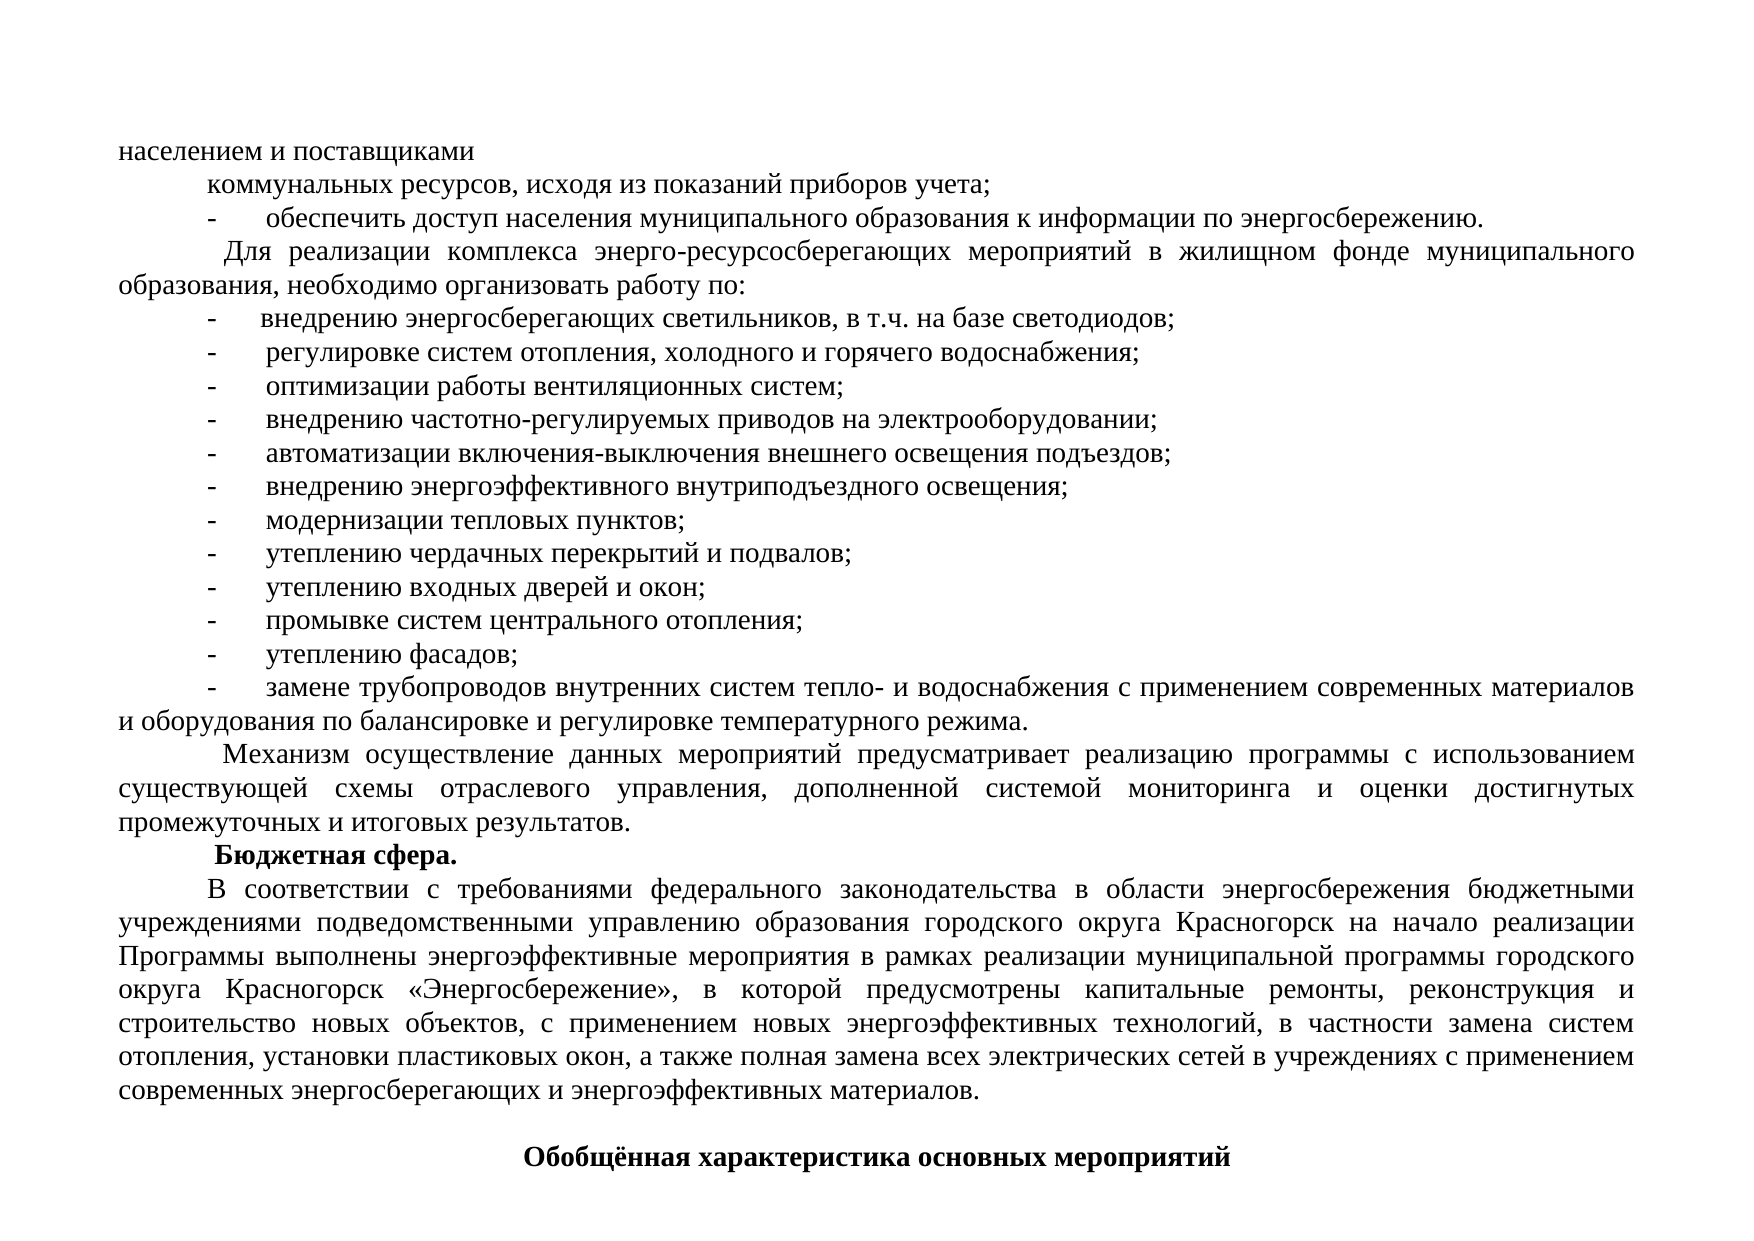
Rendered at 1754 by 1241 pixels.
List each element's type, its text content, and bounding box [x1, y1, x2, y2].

text Для реализации комплекса энерго-ресурсосберегающих мероприятий в жилищном фонде муниципального образования, необходимо организовать работу по: [118, 233, 1636, 301]
text Бюджетная сфера. [118, 837, 1636, 871]
text - внедрению частотно-регулируемых приводов на электрооборудовании; [118, 401, 1636, 435]
text - модернизации тепловых пунктов; [118, 502, 1636, 535]
text Обобщённая характеристика основных мероприятий [118, 1139, 1636, 1173]
text коммунальных ресурсов, исходя из показаний приборов учета; [118, 166, 1636, 200]
text - автоматизации включения-выключения внешнего освещения подъездов; [118, 435, 1636, 468]
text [118, 133, 1636, 166]
text - замене трубопроводов внутренних систем тепло- и водоснабжения с применением современных материалов и оборудования по балансировке и регулировке температурного режима. [118, 669, 1636, 737]
text - промывке систем центрального отопления; [118, 602, 1636, 636]
text - внедрению энергосберегающих светильников, в т.ч. на базе светодиодов; [118, 301, 1636, 334]
text - внедрению энергоэффективного внутриподъездного освещения; [118, 468, 1636, 502]
text Механизм осуществление данных мероприятий предусматривает реализацию программы с использованием существующей схемы отраслевого управления, дополненной системой мониторинга и оценки достигнутых промежуточных и итоговых результатов. [118, 737, 1636, 837]
text В соответствии с требованиями федерального законодательства в области энергосбережения бюджетными учреждениями подведомственными управлению образования городского округа Красногорск на начало реализации Программы выполнены энергоэффективные мероприятия в рамках реализации муниципальной программы городского округа Красногорск «Энергосбережение», в которой предусмотрены капитальные ремонты, реконструкция и строительство новых объектов, с применением новых энергоэффективных технологий, в частности замена систем отопления, установки пластиковых окон, а также полная замена всех электрических сетей в учреждениях с применением современных энергосберегающих и энергоэффективных материалов. [118, 871, 1636, 1106]
text - утеплению входных дверей и окон; [118, 569, 1636, 602]
text - регулировке систем отопления, холодного и горячего водоснабжения; [118, 334, 1636, 368]
text - утеплению чердачных перекрытий и подвалов; [118, 535, 1636, 569]
text - обеспечить доступ населения муниципального образования к информации по энергосбережению. [118, 200, 1636, 233]
text - оптимизации работы вентиляционных систем; [118, 368, 1636, 401]
text - утеплению фасадов; [118, 636, 1636, 669]
